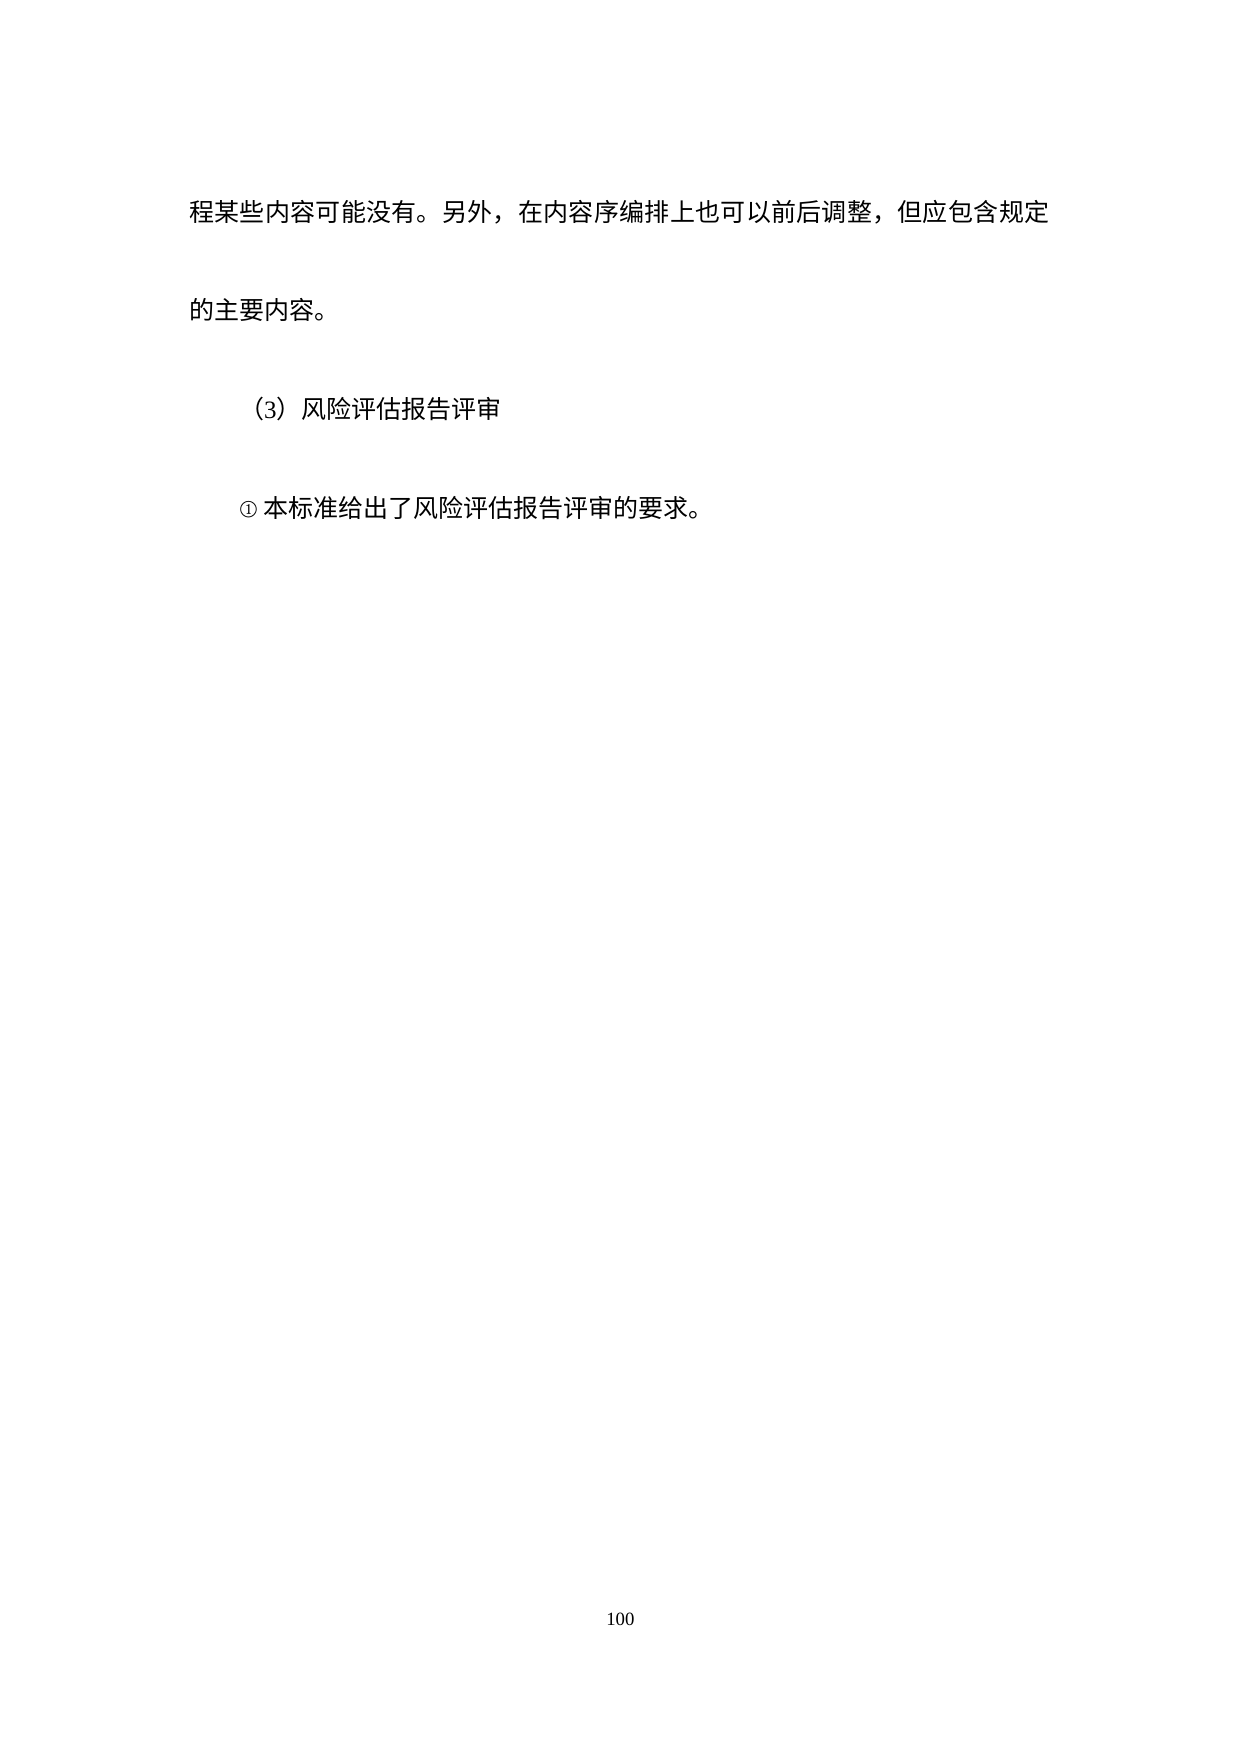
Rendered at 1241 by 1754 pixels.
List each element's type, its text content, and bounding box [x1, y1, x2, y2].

text ①本标准给出了风险评估报告评审的要求。 [189, 474, 1051, 539]
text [189, 178, 1051, 341]
text （3）风险评估报告评审 [189, 375, 1051, 440]
